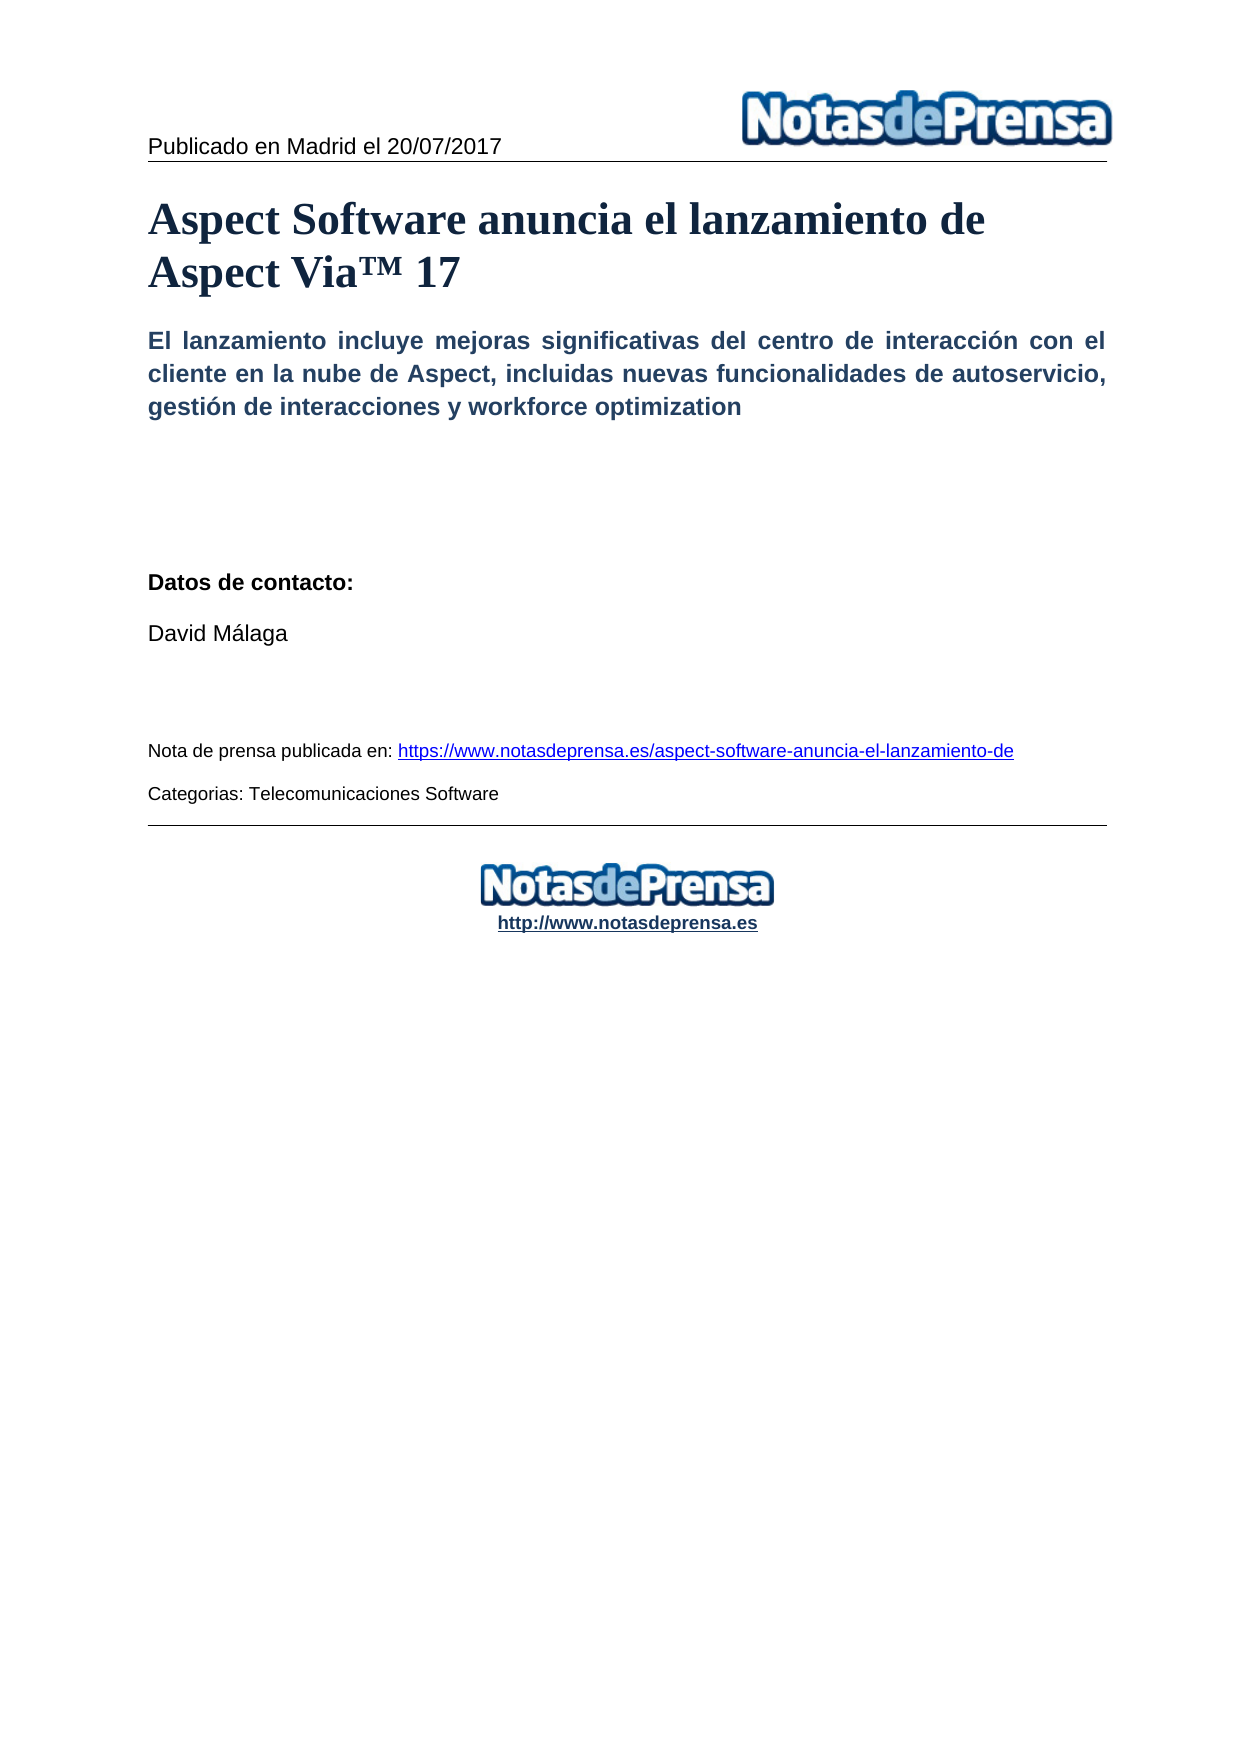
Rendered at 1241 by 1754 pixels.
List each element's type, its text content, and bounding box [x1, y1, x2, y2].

picture [742, 90, 1113, 148]
picture [480, 862, 775, 908]
text Nota de prensa publicada en: https://www.notasdeprensa.es/aspect-software-anuncia-el-lanzamiento-de [148, 740, 1107, 762]
text David Málaga [148, 619, 1063, 646]
subtitle El lanzamiento incluye mejoras significativas del centro de interacción con el cliente en la nube de Aspect, incluidas nuevas funcionalidades de autoservicio, gestión de interacciones y workforce optimization [148, 326, 1107, 421]
text http://www.notasdeprensa.es [148, 912, 1107, 934]
text Publicado en Madrid el 20/07/2017 [148, 133, 1107, 161]
subtitle Aspect Software anuncia el lanzamiento de Aspect Via™ 17 [148, 192, 1107, 297]
text Datos de contacto: [148, 568, 1107, 595]
text Categorias: Telecomunicaciones Software [148, 783, 1107, 804]
